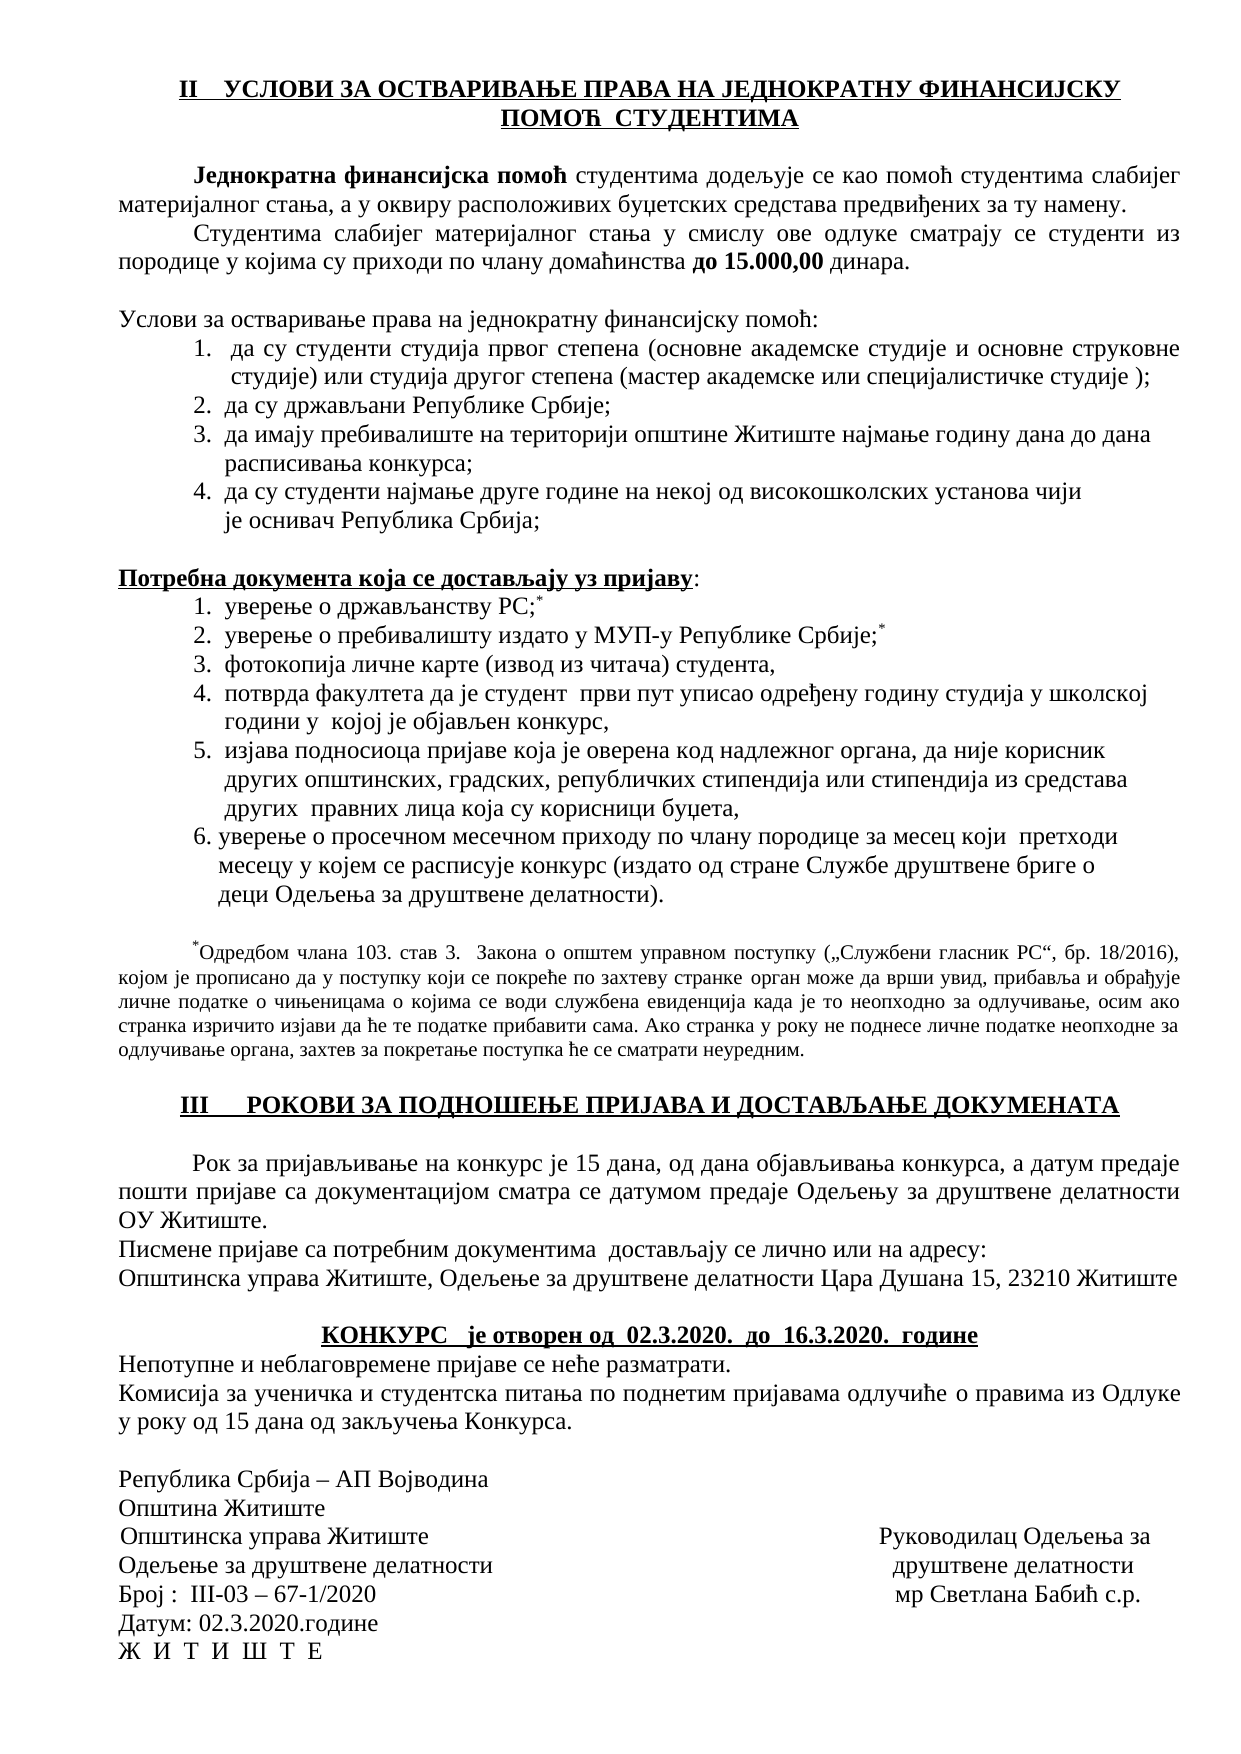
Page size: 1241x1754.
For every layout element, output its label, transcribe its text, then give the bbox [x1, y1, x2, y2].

text месецу у којем се расписује конкурс (издато од стране Службе друштвене бриге о [118, 850, 1181, 879]
text 4. потврда факултета да је студент први пут уписао одређену годину студија у школској [118, 678, 1181, 706]
text Једнократна финансијска помоћ студентима додељује се као помоћ студентима слабијег материјалног стања, а у оквиру расположивих буџетских средстава предвиђених за ту намену. [118, 160, 1181, 218]
text 2. уверење о пребивалишту издато у МУП-у Републике Србије;* [118, 620, 1181, 649]
text КОНКУРС је отворен од 02.3.2020. до 16.3.2020. године [118, 1320, 1181, 1349]
text Студентима слабијег материјалног стања у смислу ове одлуке сматрају се студенти из породице у којима су приходи по члану домаћинства до 15.000,00 динара. [118, 218, 1181, 275]
text Непотупне и неблаговремене пријаве се неће разматрати. [118, 1349, 1181, 1378]
text 1. уверење о држављанству РС;* [118, 591, 1181, 620]
text години у којој је објављен конкурс, [118, 706, 1181, 735]
text Услови за остваривање права на једнократну финансијску помоћ: [118, 304, 1181, 333]
text Република Србија – АП Војводина [118, 1464, 1181, 1493]
list да су студенти студија првог степена (основне академске студије и основне струковне студије) или студија другог степена (мастер академске или специјалистичке студије ); [193, 333, 1181, 390]
text 4. да су студенти најмање друге године на некој од високошколских установа чији [118, 476, 1181, 505]
text Ж И Т И Ш Т Е [118, 1636, 1181, 1665]
text ПОМОЋ СТУДЕНТИМА [118, 103, 1181, 131]
text *Одредбом члана 103. став 3. Закона о општем управном поступку („Службени гласник РС“, бр. 18/2016), којом је прописано да у поступку који се покреће по захтеву странке орган може да врши увид, прибавља и обрађује личне податке о чињеницама о којима се води службена евиденција када је то неопходно за одлучивање, осим ако странка изричито изјави да ће те податке прибавити сама. Ако странка у року не поднесе личне податке неопходне за одлучивање органа, захтев за покретање поступка ће се сматрати неуредним. [118, 936, 1181, 1061]
text Општина Житиштe [118, 1493, 1181, 1521]
text 2. да су држављани Републике Србије; [118, 390, 1181, 419]
text је оснивач Република Србија; [118, 505, 1181, 534]
text Писмене пријаве са потребним документима достављају се лично или на адресу: [118, 1234, 1181, 1263]
text Комисија за ученичка и студентска питања по поднетим пријавама одлучиће о правима из Одлуке у року од 15 дана од закључења Конкурса. [118, 1378, 1181, 1435]
text деци Одељења за друштвене делатности). [118, 879, 1181, 908]
text Општинска управа Житиште, Одељење за друштвене делатности Цара Душана 15, 23210 Житиште [118, 1263, 1181, 1291]
text 6. уверење о просечном месечном приходу по члану породице за месец који претходи [118, 821, 1181, 850]
text Одељење за друштвене делатности друштвене делатности [118, 1550, 1181, 1579]
text Број : III-03 – 67-1/2020 мр Светлана Бабић с.р. [118, 1579, 1181, 1608]
text Општинска управа Житиште Руководилац Одељења за [88, 1521, 1181, 1550]
text 3. да имају пребивалиште на територији општине Житиште најмање годину дана до дана [118, 419, 1181, 448]
text 3. фотокопија личне карте (извод из читача) студента, [118, 649, 1181, 678]
text III РОКОВИ ЗА ПОДНОШЕЊЕ ПРИЈАВА И ДОСТАВЉАЊЕ ДОКУМЕНАТА [118, 1090, 1181, 1119]
text II УСЛОВИ ЗА ОСТВАРИВАЊЕ ПРАВА НА ЈЕДНОКРАТНУ ФИНАНСИЈСКУ [118, 74, 1181, 103]
text 5. изјава подносиоца пријаве која је оверена код надлежног органа, да није корисник [118, 735, 1181, 764]
text других општинских, градских, републичких стипендија или стипендија из средстава [118, 764, 1181, 793]
text Датум: 02.3.2020.године [118, 1608, 1181, 1636]
text Рок за пријављивање на конкурс је 15 дана, од дана објављивања конкурса, а датум предаје пошти пријаве са документацијом сматра се датумом предаје Одељењу за друштвене делатности ОУ Житиште. [118, 1148, 1181, 1234]
text расписивања конкурса; [118, 448, 1181, 476]
text Потребна документа која се достављају уз пријаву: [118, 563, 1181, 591]
text других правних лица која су корисници буџета, [118, 793, 1181, 821]
